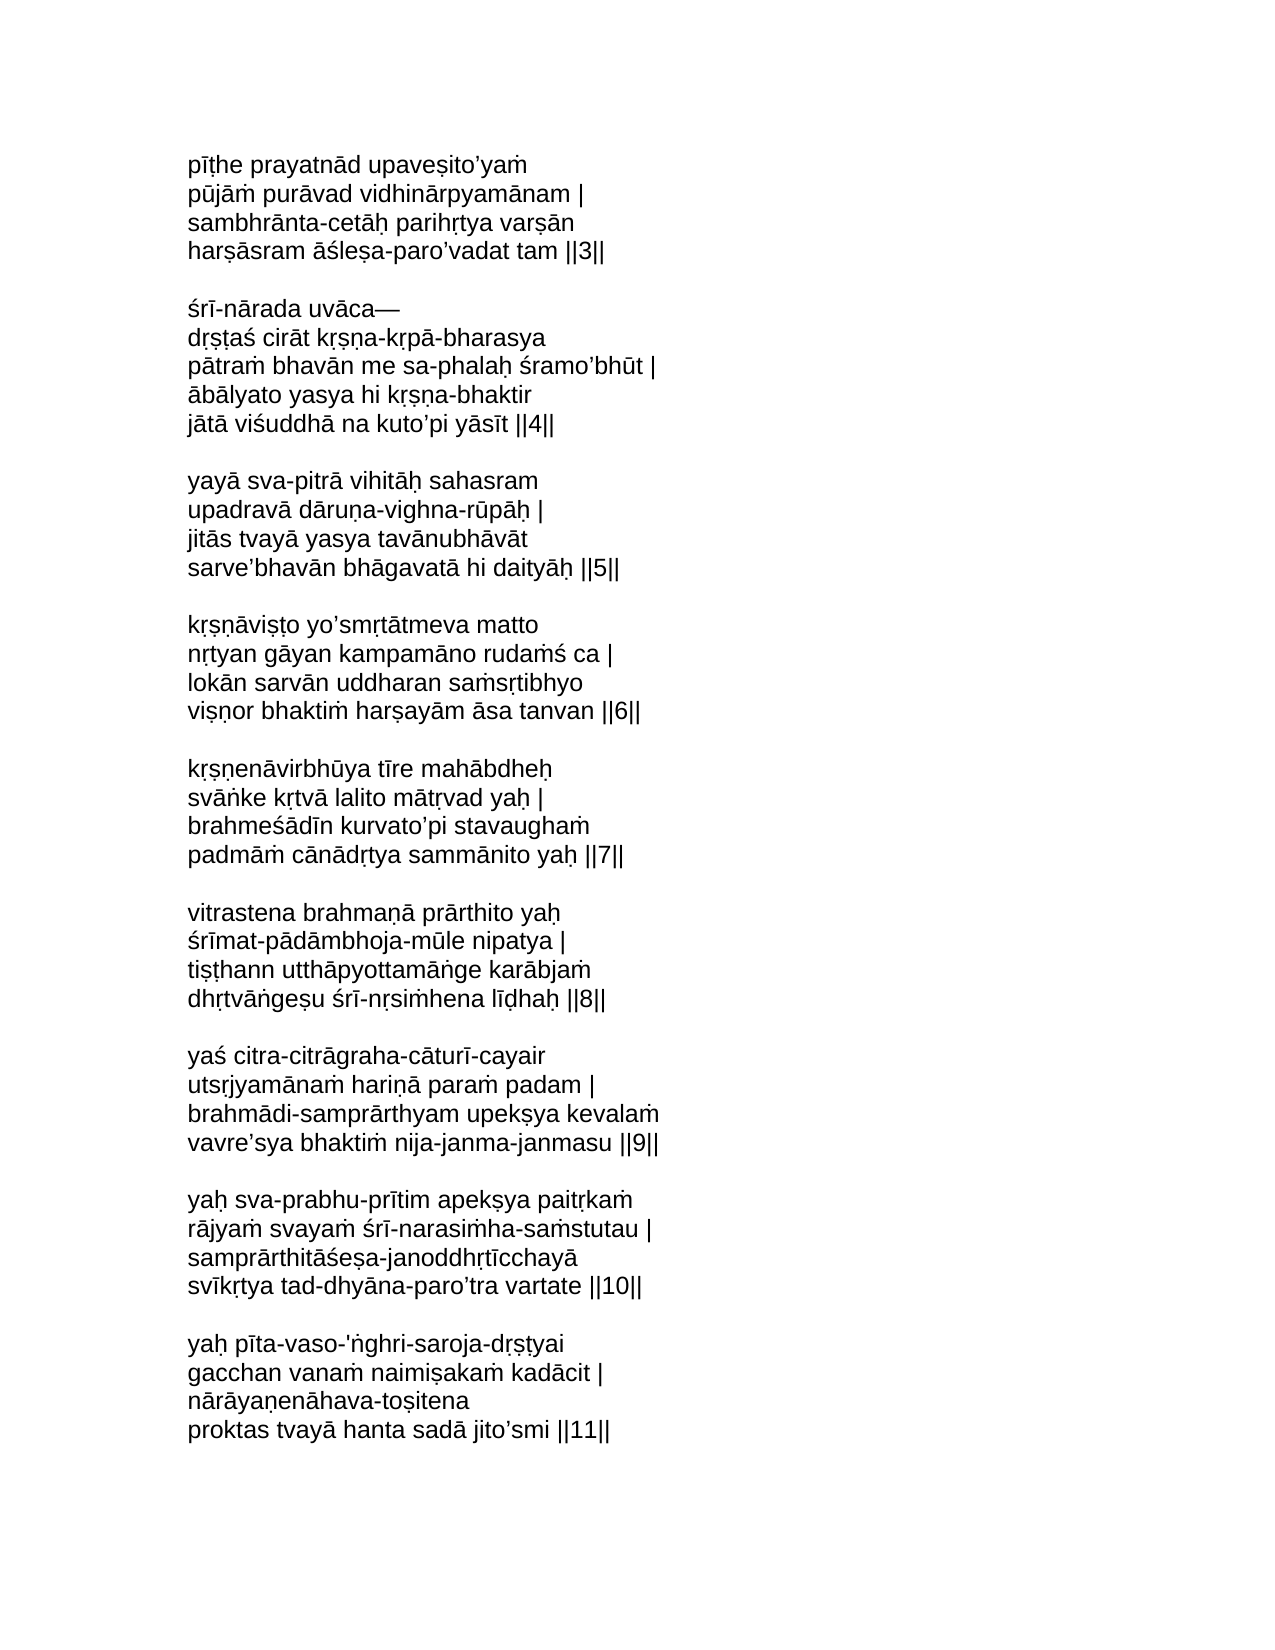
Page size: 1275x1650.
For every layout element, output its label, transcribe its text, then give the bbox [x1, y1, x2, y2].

text vavre’sya bhaktiṁ nija-janma-janmasu ||9|| [187, 1127, 1087, 1156]
text nārāyaṇenāhava-toṣitena [187, 1386, 1087, 1415]
text viṣṇor bhaktiṁ harṣayām āsa tanvan ||6|| [187, 696, 1087, 725]
text padmāṁ cānādṛtya sammānito yaḥ ||7|| [187, 840, 1087, 869]
text śrī-nārada uvāca— [187, 294, 1087, 322]
text rājyaṁ svayaṁ śrī-narasiṁha-saṁstutau | [187, 1214, 1087, 1242]
text pātraṁ bhavān me sa-phalaḥ śramo’bhūt | [187, 351, 1087, 380]
text upadravā dāruṇa-vighna-rūpāḥ | [187, 495, 1087, 524]
text nṛtyan gāyan kampamāno rudaṁś ca | [187, 639, 1087, 667]
text śrīmat-pādāmbhoja-mūle nipatya | [187, 926, 1087, 955]
text pīṭhe prayatnād upaveṣito’yaṁ [187, 150, 1087, 179]
text gacchan vanaṁ naimiṣakaṁ kadācit | [187, 1357, 1087, 1386]
text dhṛtvāṅgeṣu śrī-nṛsiṁhena līḍhaḥ ||8|| [187, 984, 1087, 1012]
text dṛṣṭaś cirāt kṛṣṇa-kṛpā-bharasya [187, 322, 1087, 351]
text pūjāṁ purāvad vidhinārpyamānam | [187, 179, 1087, 207]
text vitrastena brahmaṇā prārthito yaḥ [187, 897, 1087, 926]
text kṛṣṇāviṣṭo yo’smṛtātmeva matto [187, 610, 1087, 639]
text ābālyato yasya hi kṛṣṇa-bhaktir [187, 380, 1087, 409]
text jitās tvayā yasya tavānubhāvāt [187, 524, 1087, 552]
text utsṛjyamānaṁ hariṇā paraṁ padam | [187, 1070, 1087, 1099]
text sambhrānta-cetāḥ parihṛtya varṣān [187, 207, 1087, 236]
text tiṣṭhann utthāpyottamāṅge karābjaṁ [187, 955, 1087, 984]
text brahmādi-samprārthyam upekṣya kevalaṁ [187, 1099, 1087, 1127]
text proktas tvayā hanta sadā jito’smi ||11|| [187, 1415, 1087, 1444]
text sarve’bhavān bhāgavatā hi daityāḥ ||5|| [187, 552, 1087, 581]
text svīkṛtya tad-dhyāna-paro’tra vartate ||10|| [187, 1271, 1087, 1300]
text yaḥ pīta-vaso-'ṅghri-saroja-dṛṣṭyai [187, 1329, 1087, 1357]
text yaś citra-citrāgraha-cāturī-cayair [187, 1041, 1087, 1070]
text samprārthitāśeṣa-janoddhṛtīcchayā [187, 1242, 1087, 1271]
text jātā viśuddhā na kuto’pi yāsīt ||4|| [187, 409, 1087, 437]
text svāṅke kṛtvā lalito mātṛvad yaḥ | [187, 782, 1087, 811]
text yaḥ sva-prabhu-prītim apekṣya paitṛkaṁ [187, 1185, 1087, 1214]
text yayā sva-pitrā vihitāḥ sahasram [187, 466, 1087, 495]
text harṣāsram āśleṣa-paro’vadat tam ||3|| [187, 236, 1087, 265]
text kṛṣṇenāvirbhūya tīre mahābdheḥ [187, 754, 1087, 782]
text brahmeśādīn kurvato’pi stavaughaṁ [187, 811, 1087, 840]
text lokān sarvān uddharan saṁsṛtibhyo [187, 667, 1087, 696]
